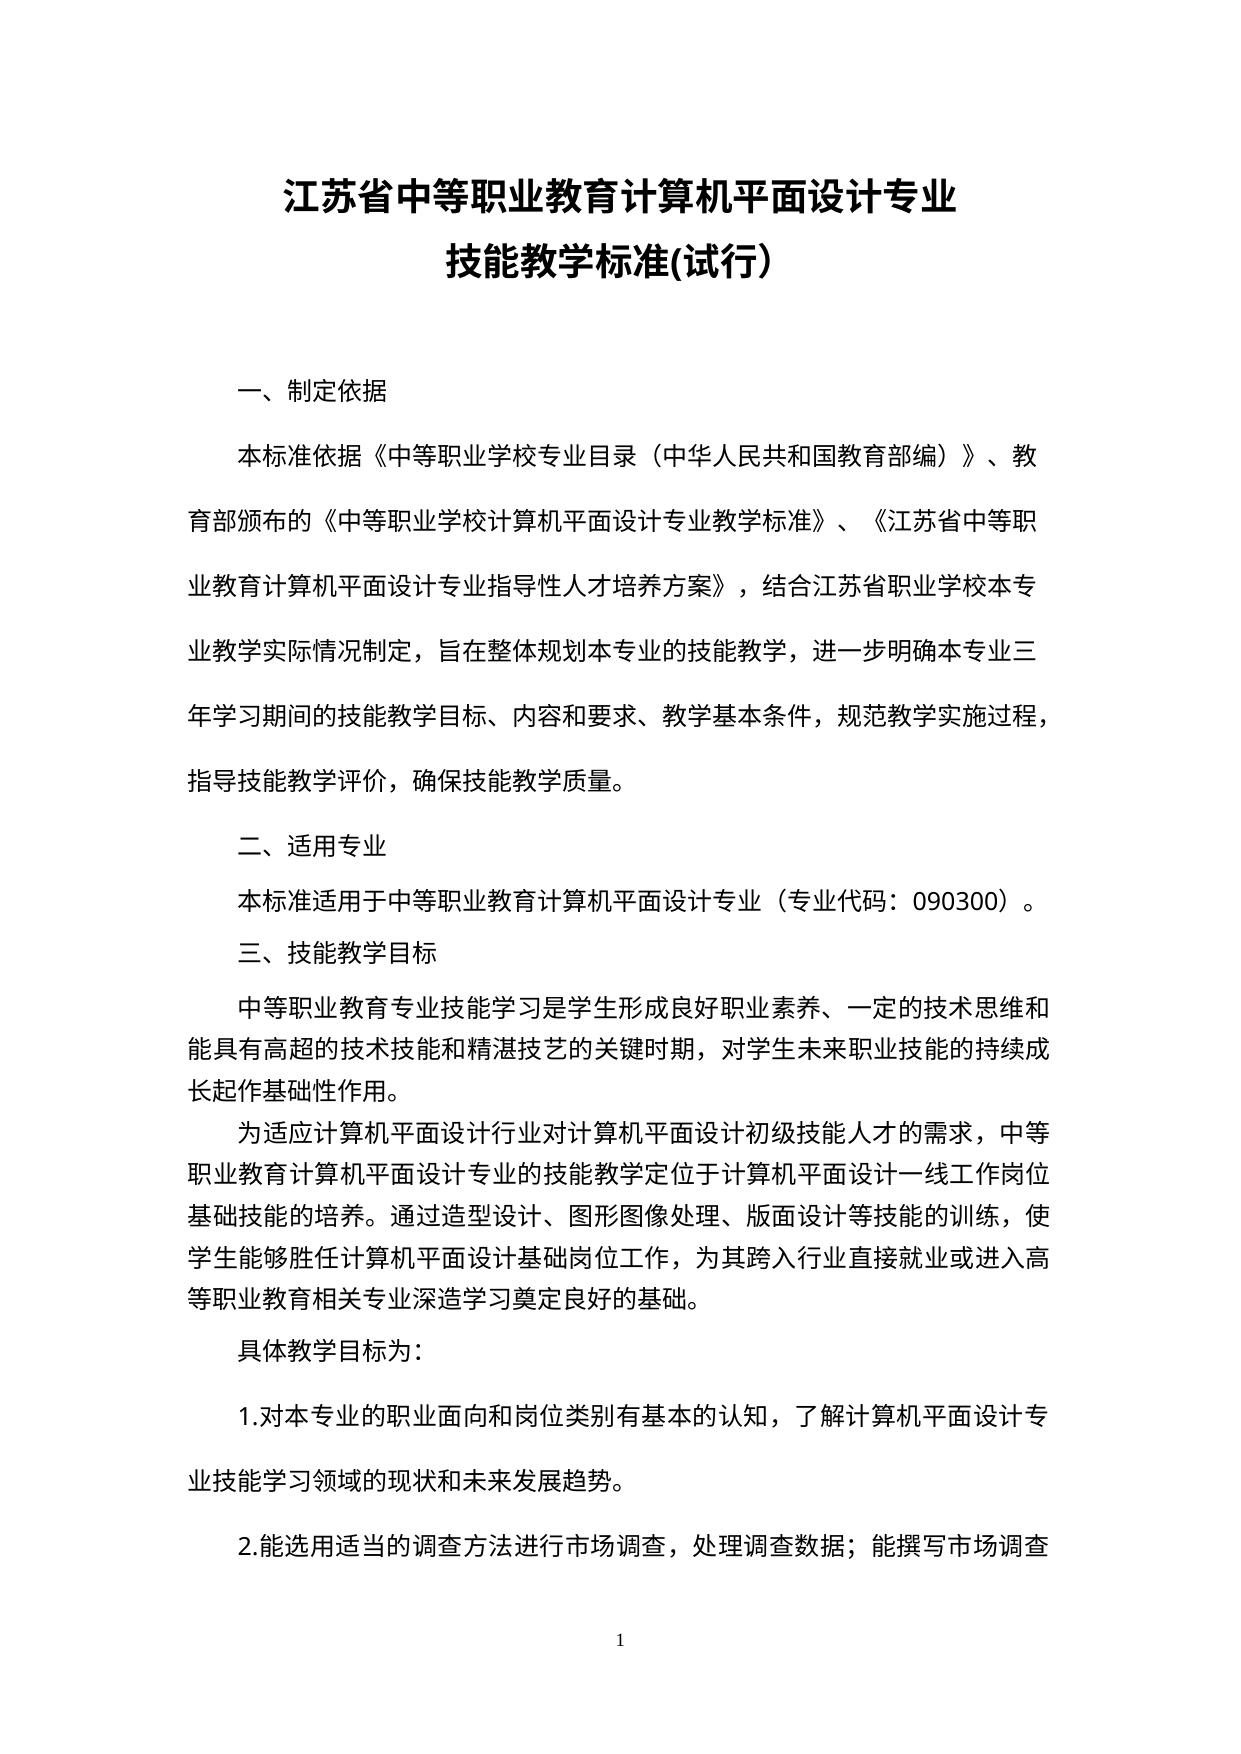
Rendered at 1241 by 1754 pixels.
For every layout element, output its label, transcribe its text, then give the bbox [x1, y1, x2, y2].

text 本标准依据《中等职业学校专业目录（中华人民共和国教育部编）》、教育部颁布的《中等职业学校计算机平面设计专业教学标准》、《江苏省中等职业教育计算机平面设计专业指导性人才培养方案》，结合江苏省职业学校本专业教学实际情况制定，旨在整体规划本专业的技能教学，进一步明确本专业三年学习期间的技能教学目标、内容和要求、教学基本条件，规范教学实施过程，指导技能教学评价，确保技能教学质量。 [187, 422, 1053, 812]
text 具体教学目标为： [187, 1317, 1053, 1382]
text 为适应计算机平面设计行业对计算机平面设计初级技能人才的需求，中等职业教育计算机平面设计专业的技能教学定位于计算机平面设计一线工作岗位基础技能的培养。通过造型设计、图形图像处理、版面设计等技能的训练，使学生能够胜任计算机平面设计基础岗位工作，为其跨入行业直接就业或进入高等职业教育相关专业深造学习奠定良好的基础。 [187, 1109, 1053, 1317]
text 中等职业教育专业技能学习是学生形成良好职业素养、一定的技术思维和能具有高超的技术技能和精湛技艺的关键时期，对学生未来职业技能的持续成长起作基础性作用。 [187, 984, 1053, 1109]
text 本标准适用于中等职业教育计算机平面设计专业（专业代码：090300）。 [187, 877, 1053, 919]
text 江苏省中等职业教育计算机平面设计专业 [187, 162, 1053, 227]
text 三、技能教学目标 [187, 919, 1053, 984]
text 一、制定依据 [187, 357, 1053, 422]
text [187, 1512, 1053, 1577]
text 技能教学标准(试行） [187, 227, 1053, 292]
text 二、适用专业 [187, 812, 1053, 877]
text 1.对本专业的职业面向和岗位类别有基本的认知，了解计算机平面设计专业技能学习领域的现状和未来发展趋势。 [187, 1382, 1053, 1512]
